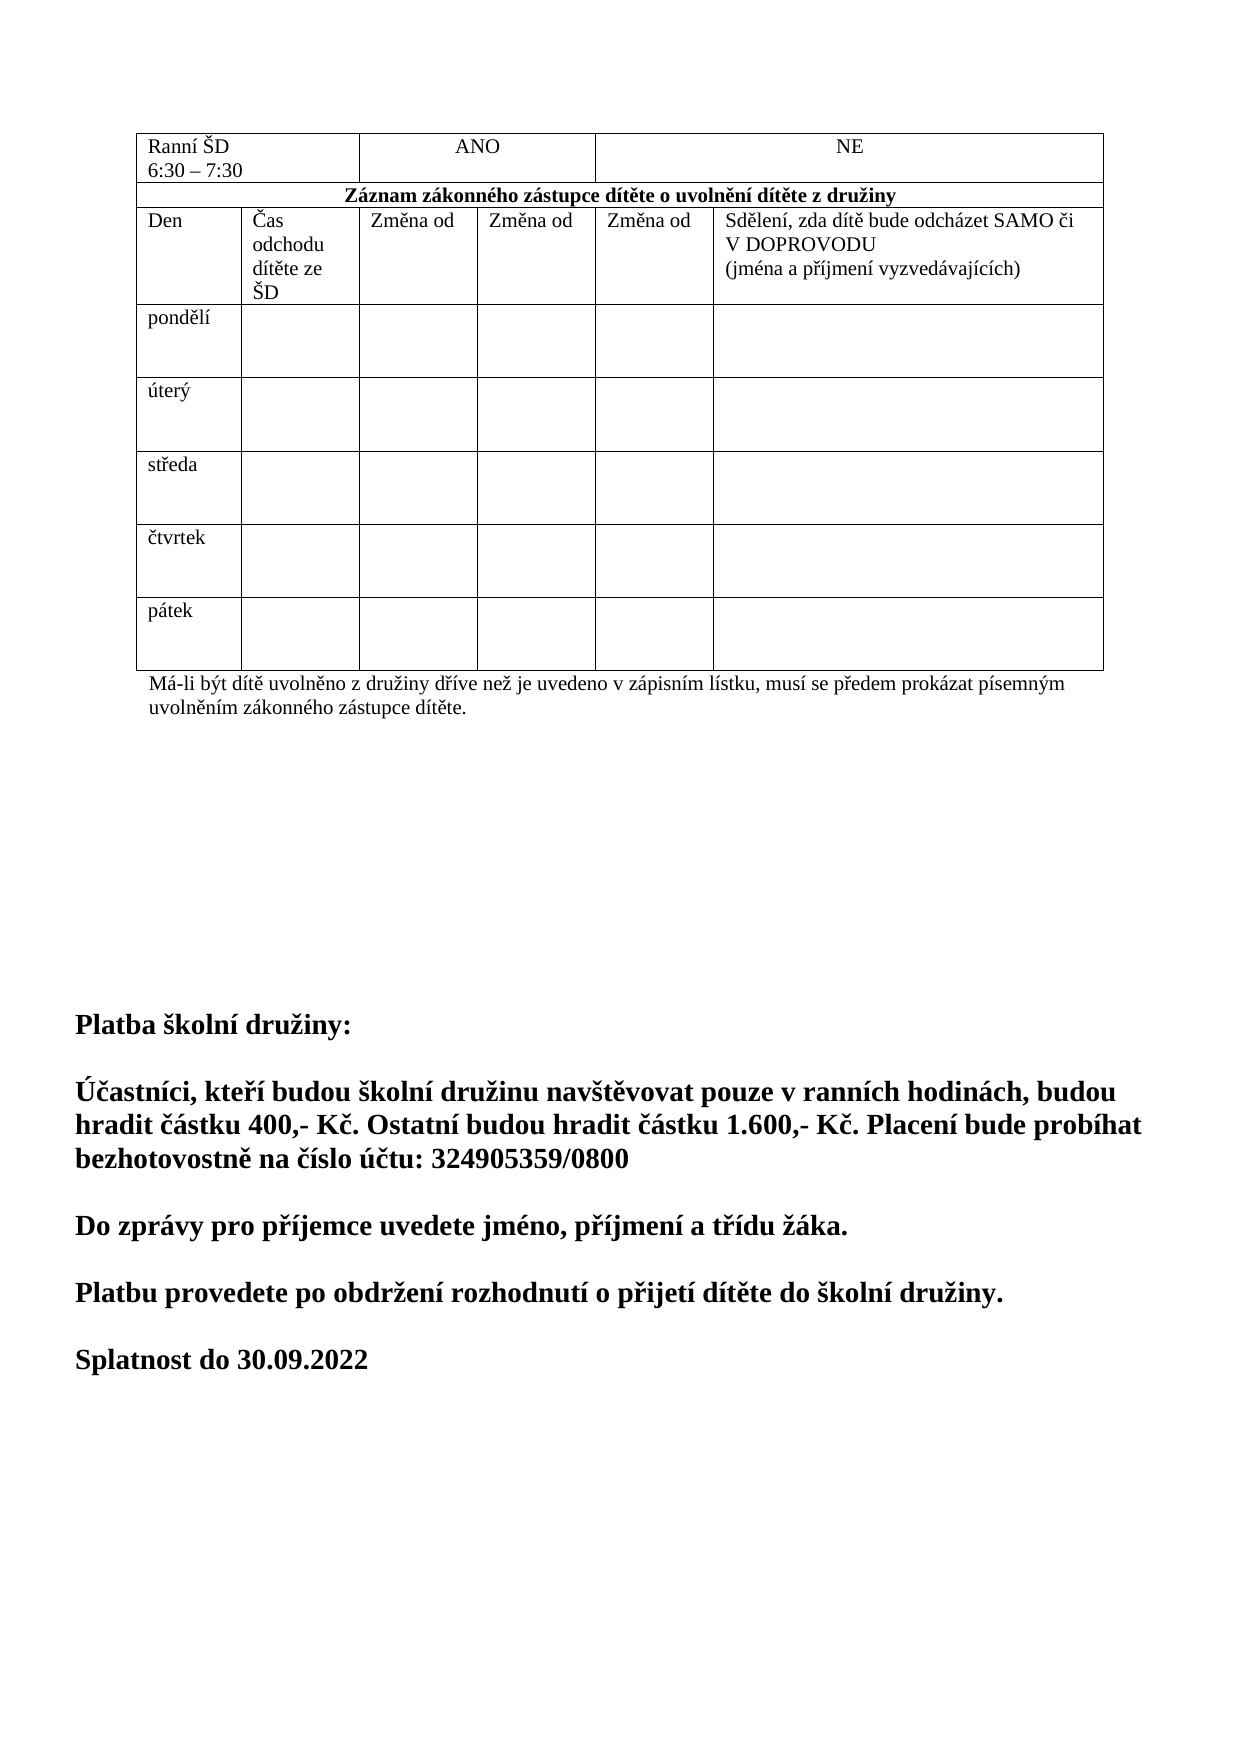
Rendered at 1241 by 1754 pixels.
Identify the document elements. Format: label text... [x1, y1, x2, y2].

table_cell čtvrtek [137, 525, 241, 597]
table_header Ranní ŠD 6:30 – 7:30 [137, 134, 359, 182]
table_cell [360, 598, 477, 670]
table_cell [714, 598, 1103, 670]
table_cell [360, 378, 477, 451]
text Účastníci, kteří budou školní družinu navštěvovat pouze v ranních hodinách, budou hradit částku 400,- Kč. Ostatní budou hradit částku 1.600,- Kč. Placení bude probíhat bezhotovostně na číslo účtu: 324905359/0800 [75, 1074, 1165, 1174]
table_cell [596, 305, 713, 377]
table_cell Čas odchodu dítěte ze ŠD [242, 208, 359, 304]
table_cell pátek [137, 598, 241, 670]
text Do zprávy pro příjemce uvedete jméno, příjmení a třídu žáka. [75, 1208, 1165, 1242]
table_cell [242, 525, 359, 597]
table_cell [714, 525, 1103, 597]
table_cell [596, 598, 713, 670]
table_cell pondělí [137, 305, 241, 377]
table_cell [242, 378, 359, 451]
text Má-li být dítě uvolněno z družiny dříve než je uvedeno v zápisním lístku, musí se předem prokázat písemným [75, 671, 1165, 695]
table_cell [478, 452, 595, 524]
table_cell [242, 452, 359, 524]
table_cell [360, 525, 477, 597]
table_cell úterý [137, 378, 241, 451]
text Splatnost do 30.09.2022 [75, 1342, 1165, 1376]
table_cell [360, 305, 477, 377]
table_cell [478, 305, 595, 377]
table_cell [596, 378, 713, 451]
text Platbu provedete po obdržení rozhodnutí o přijetí dítěte do školní družiny. [75, 1275, 1165, 1309]
table_cell [360, 452, 477, 524]
table_cell Sdělení, zda dítě bude odcházet SAMO či V DOPROVODU (jména a příjmení vyzvedávajících) [714, 208, 1103, 304]
table_header NE [596, 134, 1103, 182]
table_cell Změna od [360, 208, 477, 304]
table_cell [242, 305, 359, 377]
text uvolněním zákonného zástupce dítěte. [75, 695, 1165, 719]
table_header ANO [360, 134, 595, 182]
table_cell Den [137, 208, 241, 304]
table_cell [478, 378, 595, 451]
table_cell [242, 598, 359, 670]
table_cell [714, 378, 1103, 451]
table_cell [596, 525, 713, 597]
table_cell [478, 598, 595, 670]
table_cell [478, 525, 595, 597]
table_cell [596, 452, 713, 524]
table_cell středa [137, 452, 241, 524]
table_cell Změna od [596, 208, 713, 304]
table_cell [714, 305, 1103, 377]
table_cell Záznam zákonného zástupce dítěte o uvolnění dítěte z družiny [137, 183, 1103, 207]
table_cell Změna od [478, 208, 595, 304]
table_cell [714, 452, 1103, 524]
text Platba školní družiny: [75, 1007, 1165, 1040]
